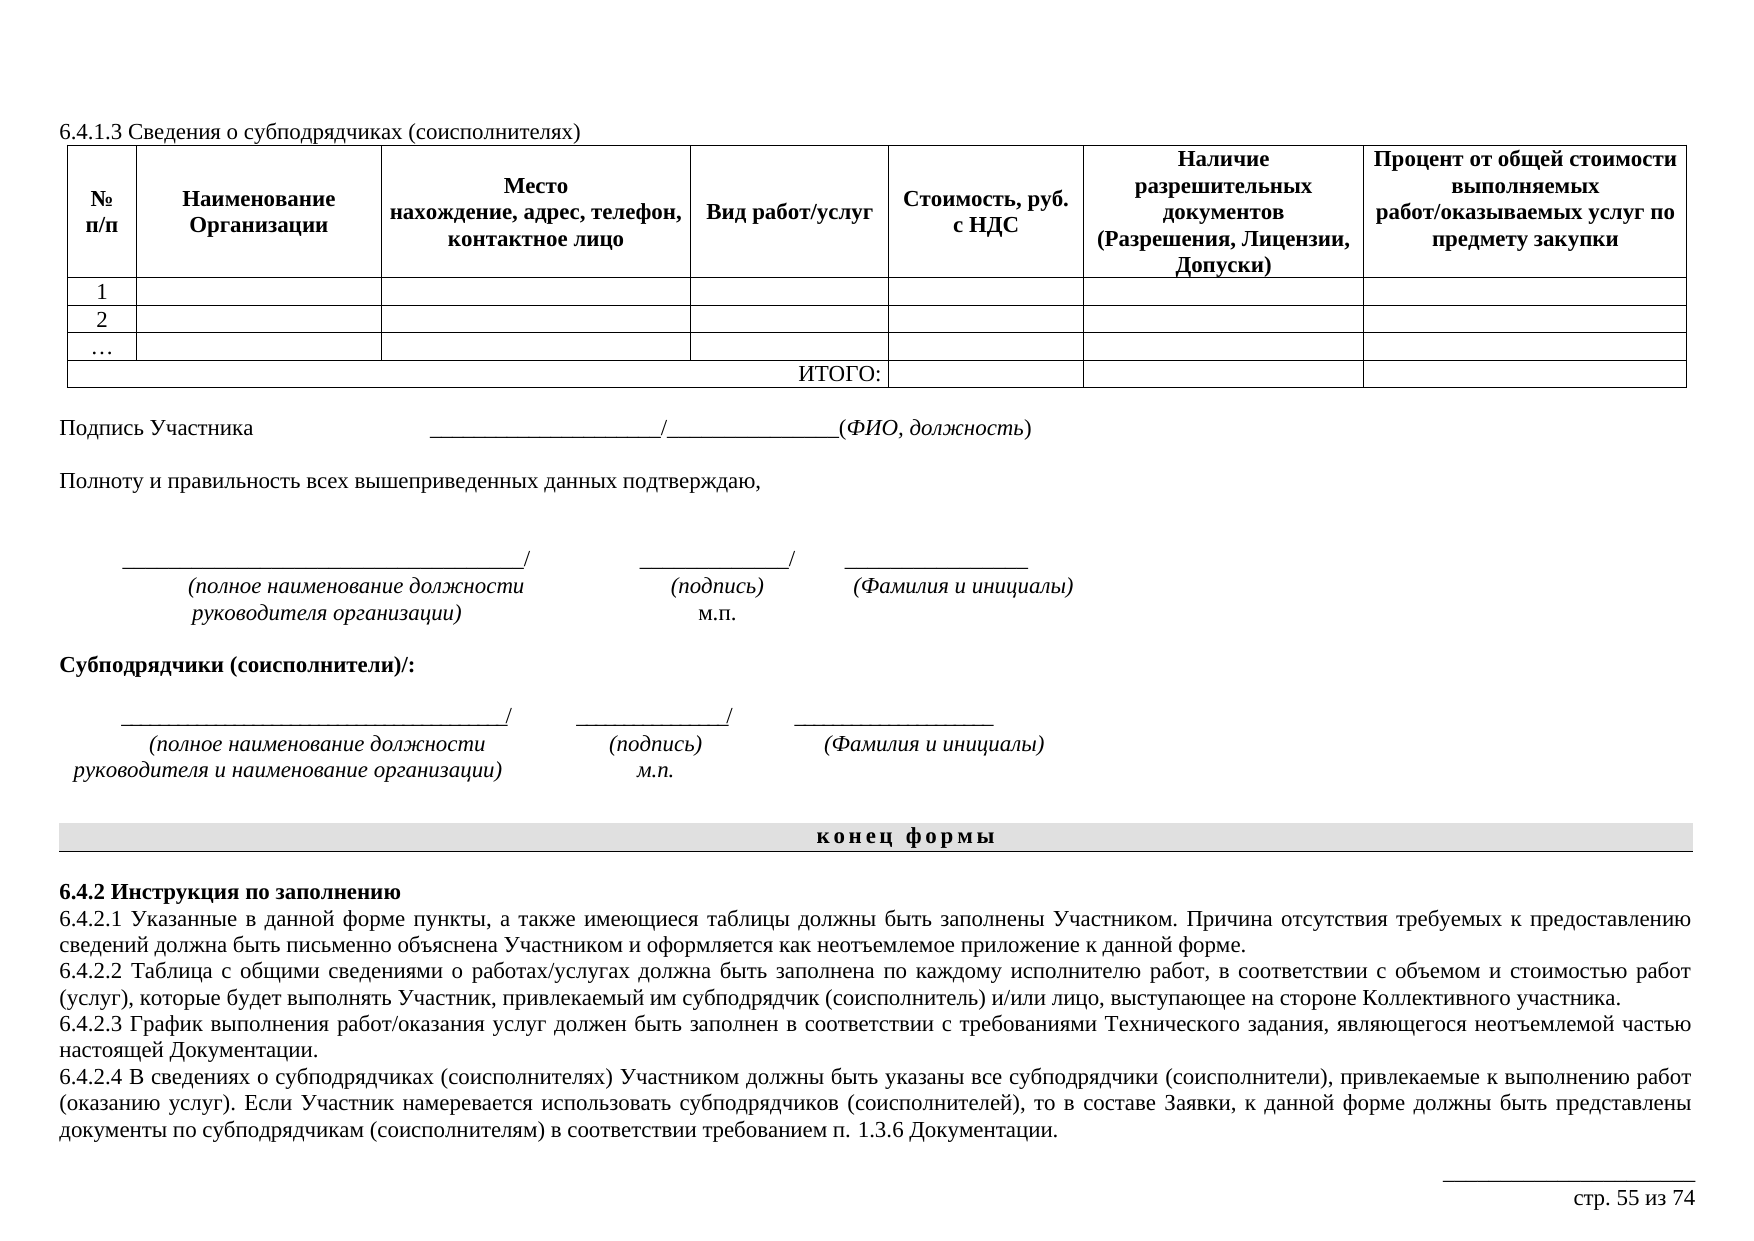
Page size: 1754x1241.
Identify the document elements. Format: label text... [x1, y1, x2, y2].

table_cell (Фамилия и инициалы) [784, 730, 1084, 783]
text 6.4.2.1 Указанные в данной форме пункты, а также имеющиеся таблицы должны быть заполнены Участником. Причина отсутствия требуемых к предоставлению сведений должна быть письменно объяснена Участником и оформляется как неотъемлемое приложение к данной форме. [59, 905, 1695, 957]
table_cell [889, 361, 1083, 387]
table_cell [382, 333, 690, 359]
text 6.4.2.4 В сведениях о субподрядчиках (соисполнителях) Участником должны быть указаны все субподрядчики (соисполнители), привлекаемые к выполнению работ (оказанию услуг). Если Участник намеревается использовать субподрядчиков (соисполнителей), то в составе Заявки, к данной форме должны быть представлены документы по субподрядчикам (соисполнителям) в соответствии требованием п. 1.3.6 Документации. [59, 1063, 1695, 1142]
table_cell [137, 306, 381, 332]
table_header ___________________________________/ [63, 521, 601, 571]
table_cell [889, 306, 1083, 332]
table_cell [137, 333, 381, 359]
table_header Наличие разрешительных документов (Разрешения, Лицензии, Допуски) [1084, 146, 1363, 277]
table_cell [889, 333, 1083, 359]
table_header ________________/ [528, 679, 783, 729]
table_header _____________________ [784, 679, 1084, 729]
text 6.4.2.3 График выполнения работ/оказания услуг должен быть заполнен в соответствии с требованиями Технического задания, являющегося неотъемлемой частью настоящей Документации. [59, 1010, 1695, 1063]
text Подпись Участника /_______________(ФИО, должность) [59, 414, 1695, 441]
text 6.4.2 Инструкция по заполнению [59, 878, 1695, 905]
table_cell (полное наименование должности руководителя организации) [63, 572, 601, 625]
table_header Вид работ/услуг [691, 146, 888, 277]
table_cell [691, 306, 888, 332]
table_header _________________________________________/ [58, 679, 527, 729]
text Полноту и правильность всех вышеприведенных данных подтверждаю, [59, 467, 1695, 493]
table_cell [889, 278, 1083, 305]
table_cell [1364, 278, 1686, 305]
table_cell [1084, 306, 1363, 332]
table_cell [1364, 306, 1686, 332]
table_cell ИТОГО: [68, 361, 888, 387]
table_cell [1084, 361, 1363, 387]
table_cell 1 [68, 278, 136, 305]
table_header _____________/ [602, 521, 833, 571]
table_cell (подпись) м.п. [528, 730, 783, 783]
text 6.4.1.3 Сведения о субподрядчиках (соисполнителях) [59, 118, 1695, 144]
table_cell [382, 278, 690, 305]
table_header № п/п [68, 146, 136, 277]
table_header Место нахождение, адрес, телефон, контактное лицо [382, 146, 690, 277]
text 6.4.2.2 Таблица с общими сведениями о работах/услугах должна быть заполнена по каждому исполнителю работ, в соответствии с объемом и стоимостью работ (услуг), которые будет выполнять Участник, привлекаемый им субподрядчик (соисполнитель) и/или лицо, выступающее на стороне Коллективного участника. [59, 957, 1695, 1010]
table_cell [1084, 278, 1363, 305]
table_cell [691, 278, 888, 305]
table_cell [382, 306, 690, 332]
table_cell 2 [68, 306, 136, 332]
table_header Процент от общей стоимости выполняемых работ/оказываемых услуг по предмету закупки [1364, 146, 1686, 277]
table_cell [137, 278, 381, 305]
table_cell [1364, 361, 1686, 387]
table_cell (полное наименование должности руководителя и наименование организации) [58, 730, 527, 783]
table_header ________________ [834, 521, 1093, 571]
table_cell [1364, 333, 1686, 359]
table_cell … [68, 333, 136, 359]
table_cell [691, 333, 888, 359]
table_header Наименование Организации [137, 146, 381, 277]
table_cell [1084, 333, 1363, 359]
table_header Стоимость, руб. с НДС [889, 146, 1083, 277]
text Субподрядчики (соисполнители)/: [59, 651, 1695, 677]
table_cell (Фамилия и инициалы) [834, 572, 1093, 625]
table_cell (подпись) м.п. [602, 572, 833, 625]
text конец формы [59, 823, 1693, 851]
